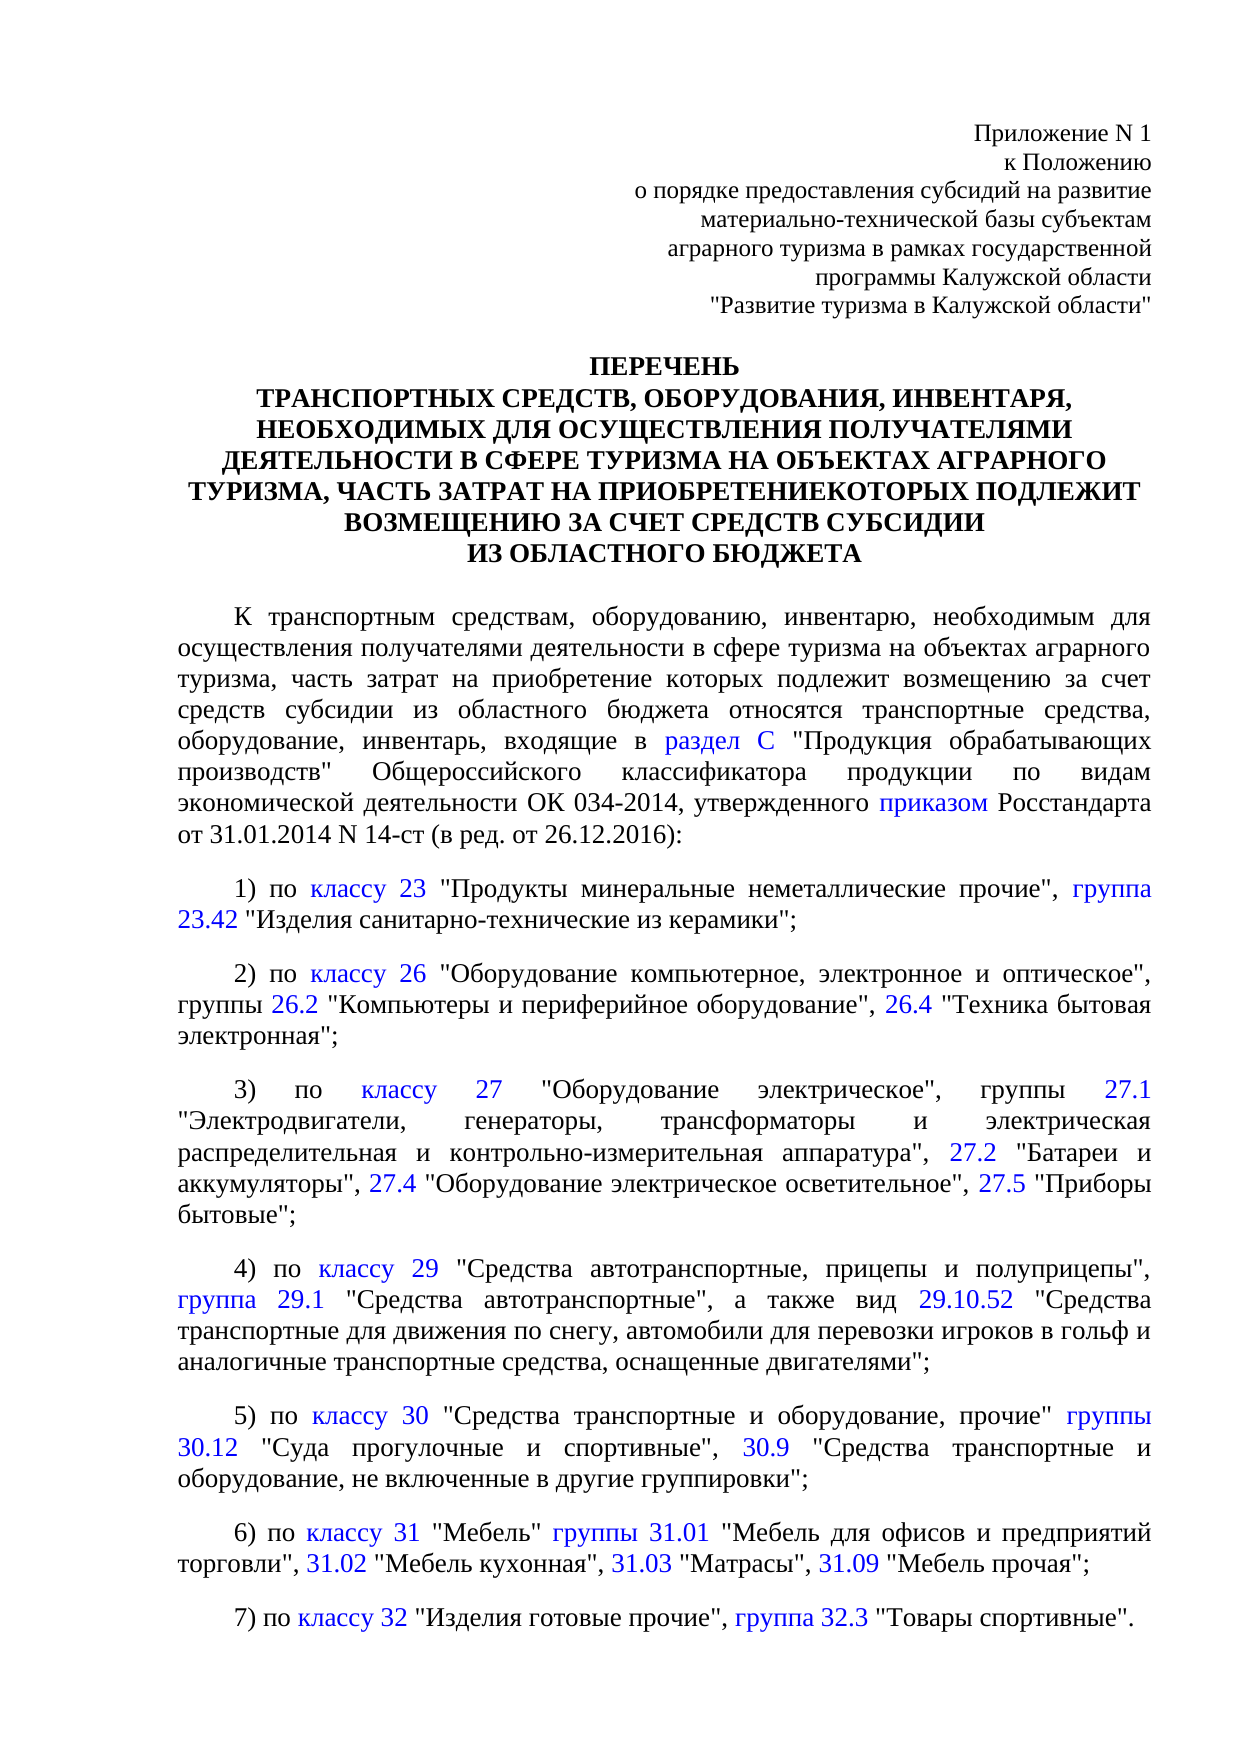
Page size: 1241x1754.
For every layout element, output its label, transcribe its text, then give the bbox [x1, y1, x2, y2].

text 1) по классу 23 "Продукты минеральные неметаллические прочие", группа 23.42 "Изделия санитарно-технические из керамики"; [177, 872, 1152, 934]
title ИЗ ОБЛАСТНОГО БЮДЖЕТА [177, 537, 1152, 568]
text аграрного туризма в рамках государственной [177, 233, 1152, 262]
text 4) по классу 29 "Средства автотранспортные, прицепы и полуприцепы", группа 29.1 "Средства автотранспортные", а также вид 29.10.52 "Средства транспортные для движения по снегу, автомобили для перевозки игроков в гольф и аналогичные транспортные средства, оснащенные двигателями"; [177, 1252, 1152, 1377]
text 3) по классу 27 "Оборудование электрическое", группы 27.1 "Электродвигатели, генераторы, трансформаторы и электрическая распределительная и контрольно-измерительная аппаратура", 27.2 "Батареи и аккумуляторы", 27.4 "Оборудование электрическое осветительное", 27.5 "Приборы бытовые"; [177, 1073, 1152, 1229]
text к Положению [177, 147, 1152, 176]
text "Развитие туризма в Калужской области" [177, 291, 1152, 319]
title ТРАНСПОРТНЫХ СРЕДСТВ, ОБОРУДОВАНИЯ, ИНВЕНТАРЯ, НЕОБХОДИМЫХ ДЛЯ ОСУЩЕСТВЛЕНИЯ ПОЛУЧАТЕЛЯМИ ДЕЯТЕЛЬНОСТИ В СФЕРЕ ТУРИЗМА НА ОБЪЕКТАХ АГРАРНОГО ТУРИЗМА, ЧАСТЬ ЗАТРАТ НА ПРИОБРЕТЕНИЕКОТОРЫХ ПОДЛЕЖИТ ВОЗМЕЩЕНИЮ ЗА СЧЕТ СРЕДСТВ СУБСИДИИ [177, 382, 1152, 537]
text программы Калужской области [177, 262, 1152, 291]
text 5) по классу 30 "Средства транспортные и оборудование, прочие" группы 30.12 "Суда прогулочные и спортивные", 30.9 "Средства транспортные и оборудование, не включенные в другие группировки"; [177, 1399, 1152, 1493]
text Приложение N 1 [177, 118, 1152, 147]
text 2) по классу 26 "Оборудование компьютерное, электронное и оптическое", группы 26.2 "Компьютеры и периферийное оборудование", 26.4 "Техника бытовая электронная"; [177, 957, 1152, 1050]
text о порядке предоставления субсидий на развитие [177, 176, 1152, 204]
text 6) по классу 31 "Мебель" группы 31.01 "Мебель для офисов и предприятий торговли", 31.02 "Мебель кухонная", 31.03 "Матрасы", 31.09 "Мебель прочая"; [177, 1516, 1152, 1578]
title ПЕРЕЧЕНЬ [177, 351, 1152, 382]
text К транспортным средствам, оборудованию, инвентарю, необходимым для осуществления получателями деятельности в сфере туризма на объектах аграрного туризма, часть затрат на приобретение которых подлежит возмещению за счет средств субсидии из областного бюджета относятся транспортные средства, оборудование, инвентарь, входящие в раздел C "Продукция обрабатывающих производств" Общероссийского классификатора продукции по видам экономической деятельности ОК 034-2014, утвержденного приказом Росстандарта от 31.01.2014 N 14-ст (в ред. от 26.12.2016): [177, 600, 1152, 849]
text 7) по классу 32 "Изделия готовые прочие", группа 32.3 "Товары спортивные". [177, 1601, 1152, 1632]
text материально-технической базы субъектам [177, 204, 1152, 233]
